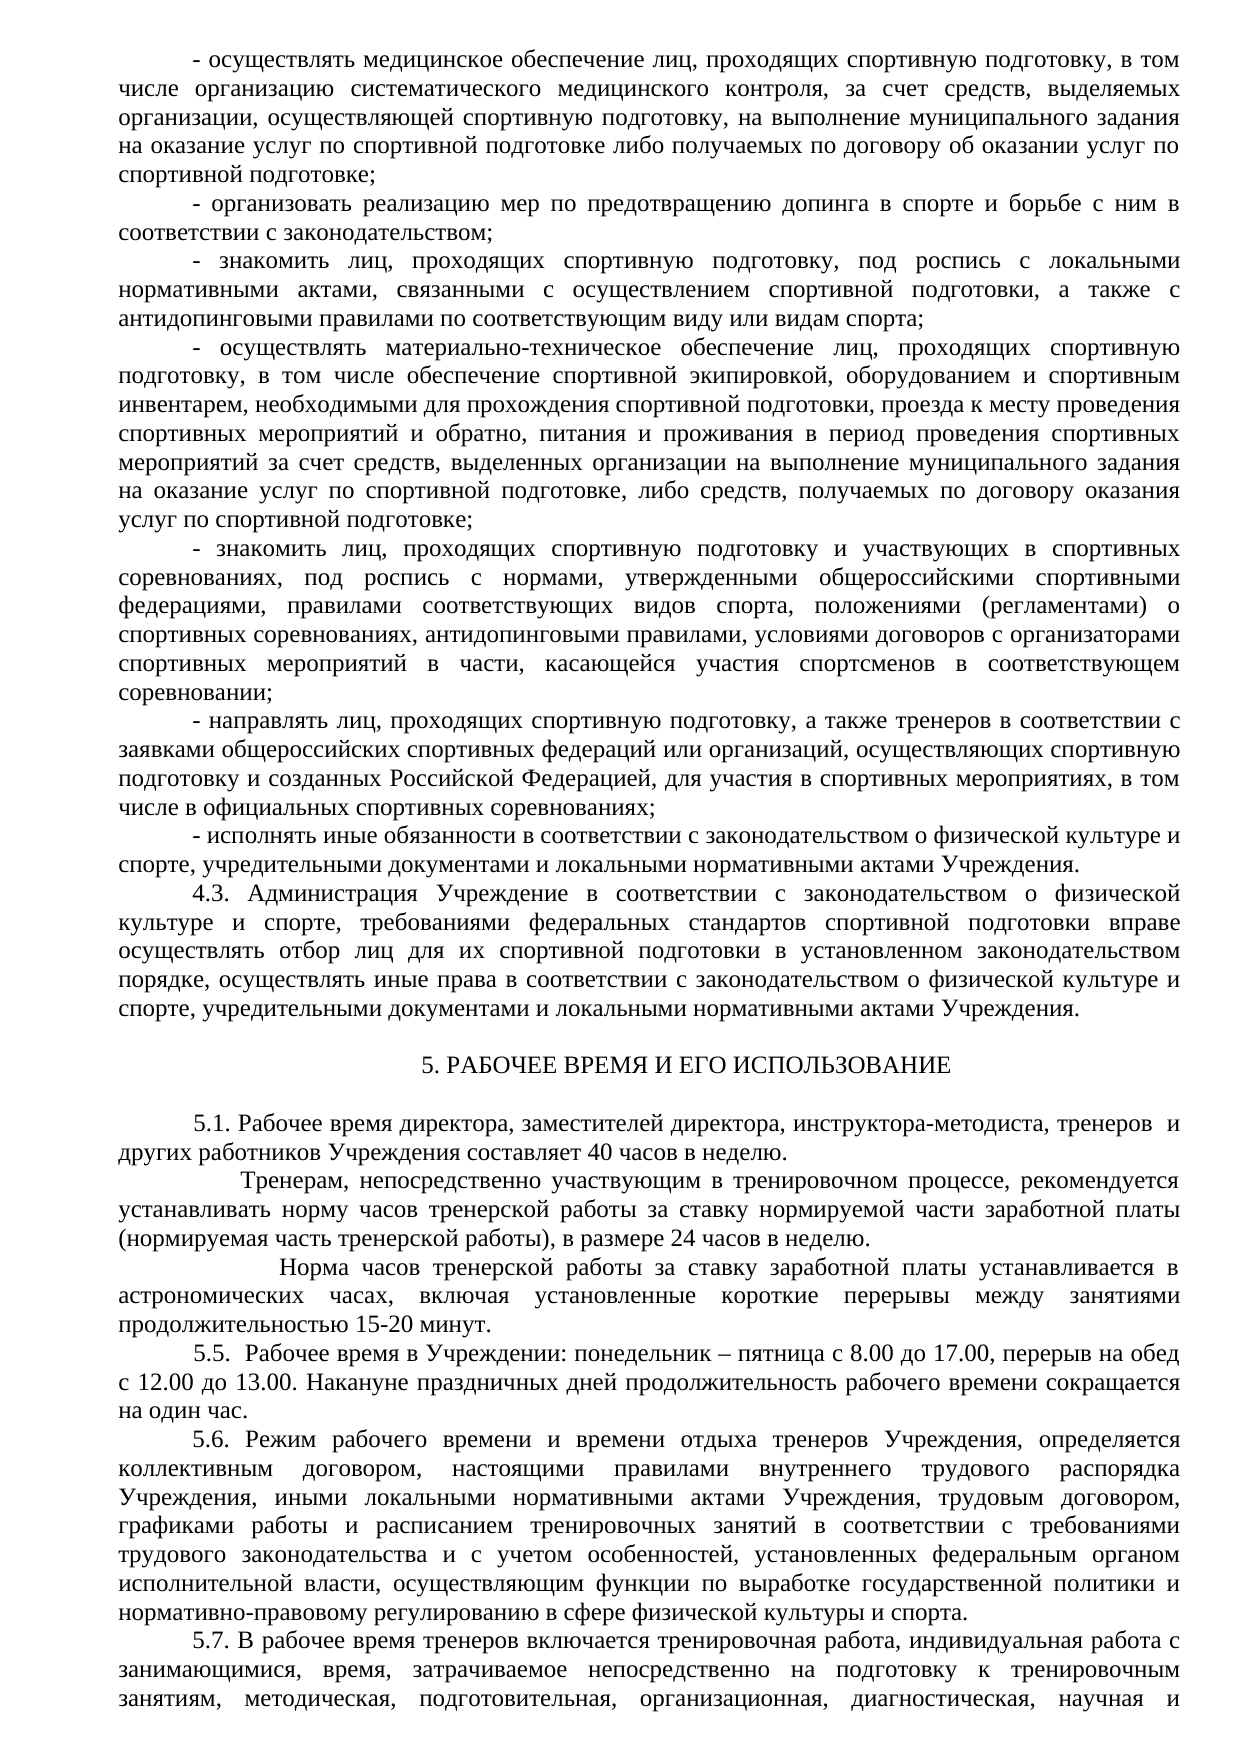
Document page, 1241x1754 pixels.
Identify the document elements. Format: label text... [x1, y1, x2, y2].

text Норма часов тренерской работы за ставку заработной платы устанавливается в астрономических часах, включая установленные короткие перерывы между занятиями продолжительностью 15-20 минут. [118, 1252, 1181, 1338]
text - осуществлять материально-техническое обеспечение лиц, проходящих спортивную подготовку, в том числе обеспечение спортивной экипировкой, оборудованием и спортивным инвентарем, необходимыми для прохождения спортивной подготовки, проезда к месту проведения спортивных мероприятий и обратно, питания и проживания в период проведения спортивных мероприятий за счет средств, выделенных организации на выполнение муниципального задания на оказание услуг по спортивной подготовке, либо средств, получаемых по договору оказания услуг по спортивной подготовке; [118, 332, 1181, 533]
text - знакомить лиц, проходящих спортивную подготовку, под роспись с локальными нормативными актами, связанными с осуществлением спортивной подготовки, а также с антидопинговыми правилами по соответствующим виду или видам спорта; [118, 246, 1181, 332]
text 5.6. Режим рабочего времени и времени отдыха тренеров Учреждения, определяется коллективным договором, настоящими правилами внутреннего трудового распорядка Учреждения, иными локальными нормативными актами Учреждения, трудовым договором, графиками работы и расписанием тренировочных занятий в соответствии с требованиями трудового законодательства и с учетом особенностей, установленных федеральным органом исполнительной власти, осуществляющим функции по выработке государственной политики и нормативно-правовому регулированию в сфере физической культуры и спорта. [118, 1424, 1181, 1626]
text - осуществлять медицинское обеспечение лиц, проходящих спортивную подготовку, в том числе организацию систематического медицинского контроля, за счет средств, выделяемых организации, осуществляющей спортивную подготовку, на выполнение муниципального задания на оказание услуг по спортивной подготовке либо получаемых по договору об оказании услуг по спортивной подготовке; [118, 44, 1181, 188]
text - организовать реализацию мер по предотвращению допинга в спорте и борьбе с ним в соответствии с законодательством; [118, 188, 1181, 246]
text 4.3. Администрация Учреждение в соответствии с законодательством о физической культуре и спорте, требованиями федеральных стандартов спортивной подготовки вправе осуществлять отбор лиц для их спортивной подготовки в установленном законодательством порядке, осуществлять иные права в соответствии с законодательством о физической культуре и спорте, учредительными документами и локальными нормативными актами Учреждения. [118, 878, 1181, 1022]
text - исполнять иные обязанности в соответствии с законодательством о физической культуре и спорте, учредительными документами и локальными нормативными актами Учреждения. [118, 821, 1181, 878]
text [118, 1626, 1181, 1712]
text 5.1. Рабочее время директора, заместителей директора, инструктора-методиста, тренеров и других работников Учреждения составляет 40 часов в неделю. [118, 1108, 1181, 1166]
text Тренерам, непосредственно участвующим в тренировочном процессе, рекомендуется устанавливать норму часов тренерской работы за ставку нормируемой части заработной платы (нормируемая часть тренерской работы), в размере 24 часов в неделю. [118, 1166, 1181, 1252]
text - знакомить лиц, проходящих спортивную подготовку и участвующих в спортивных соревнованиях, под роспись с нормами, утвержденными общероссийскими спортивными федерациями, правилами соответствующих видов спорта, положениями (регламентами) о спортивных соревнованиях, антидопинговыми правилами, условиями договоров с организаторами спортивных мероприятий в части, касающейся участия спортсменов в соответствующем соревновании; [118, 533, 1181, 706]
text 5.5. Рабочее время в Учреждении: понедельник – пятница с 8.00 до 17.00, перерыв на обед с 12.00 до 13.00. Накануне праздничных дней продолжительность рабочего времени сокращается на один час. [118, 1338, 1181, 1424]
text 5. Рабочее время и его использование [118, 1051, 1181, 1079]
text - направлять лиц, проходящих спортивную подготовку, а также тренеров в соответствии с заявками общероссийских спортивных федераций или организаций, осуществляющих спортивную подготовку и созданных Российской Федерацией, для участия в спортивных мероприятиях, в том числе в официальных спортивных соревнованиях; [118, 706, 1181, 821]
